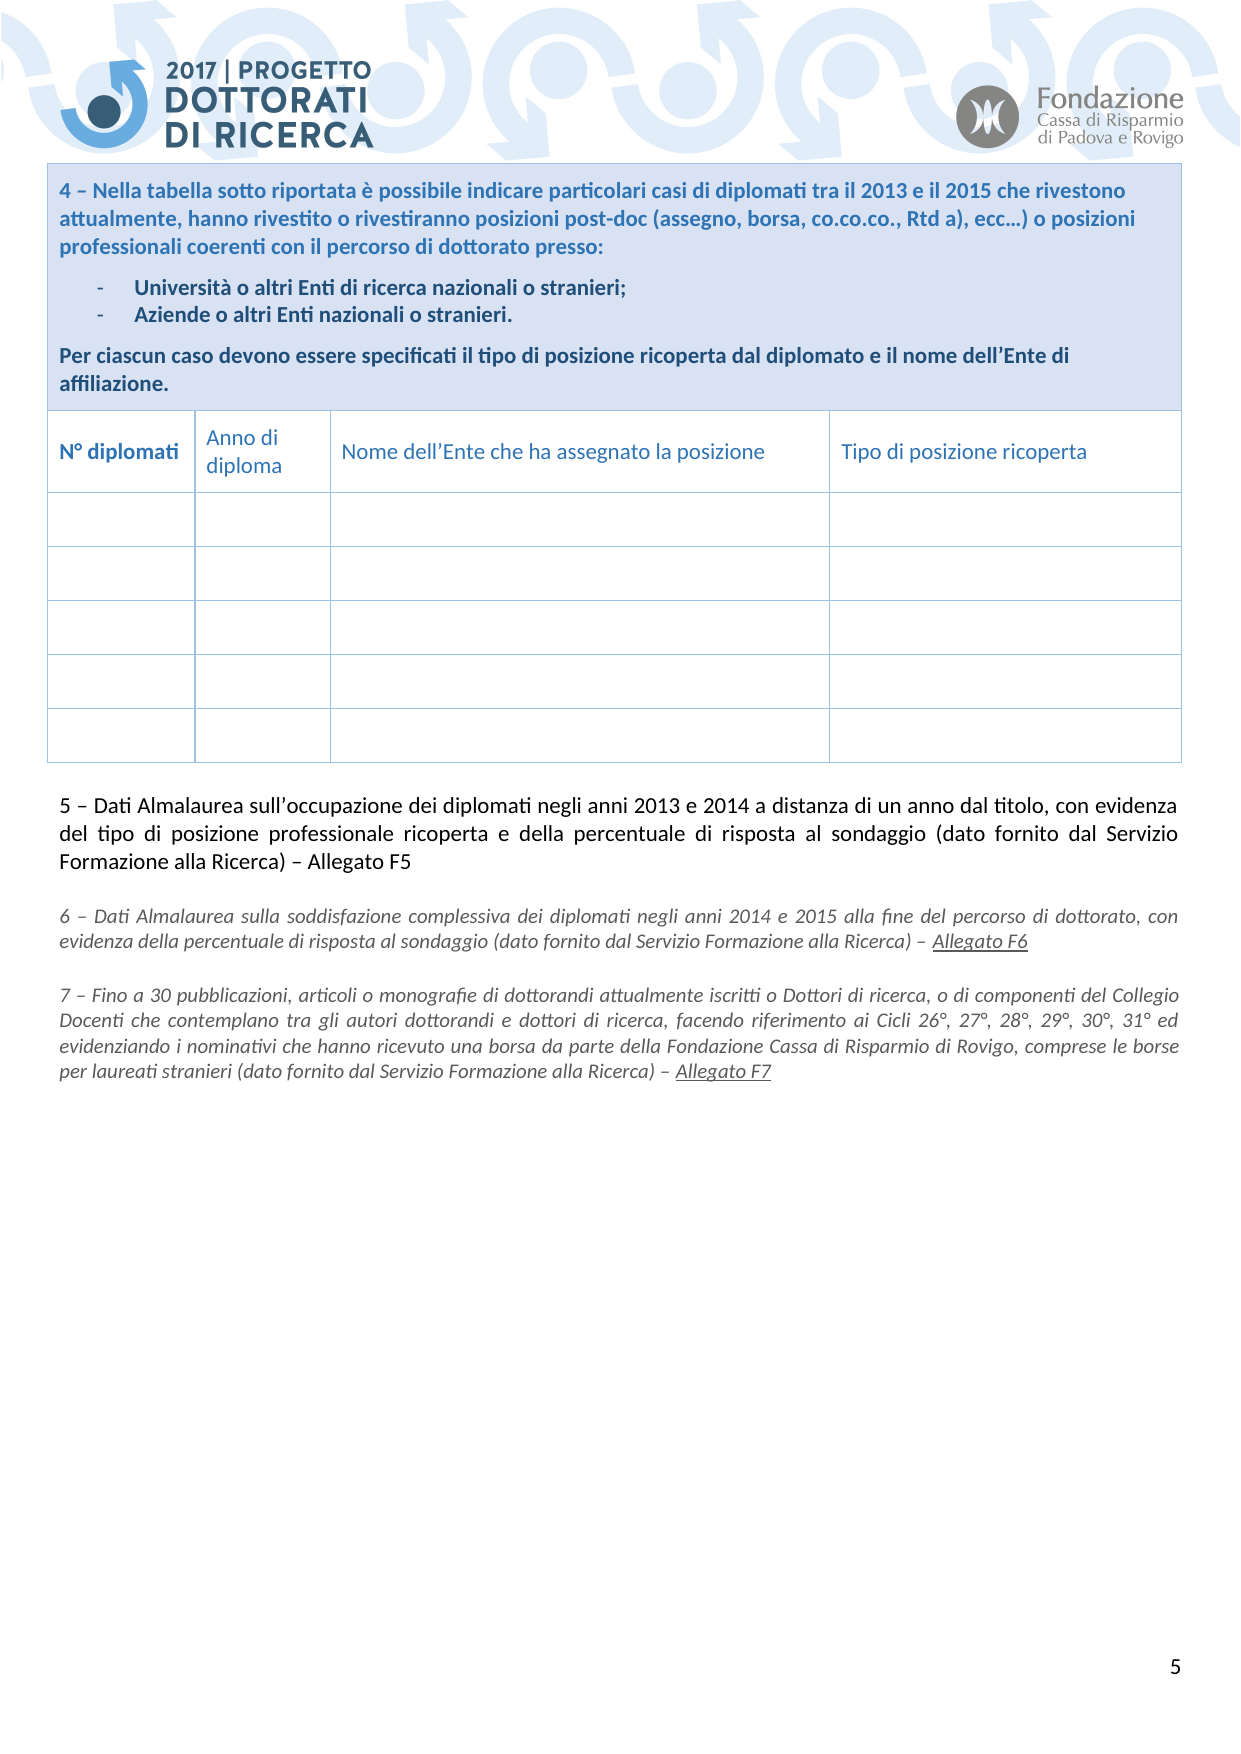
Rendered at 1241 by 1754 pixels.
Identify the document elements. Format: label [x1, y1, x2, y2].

table_cell [196, 493, 330, 546]
table_cell [48, 601, 194, 654]
table_cell [331, 547, 829, 600]
table_cell [196, 411, 330, 492]
table_cell [830, 655, 1181, 708]
table_cell [196, 655, 330, 708]
table_cell [830, 547, 1181, 600]
table_cell [331, 709, 829, 762]
table_cell [331, 493, 829, 546]
table_header [48, 164, 1181, 410]
table_cell [331, 411, 829, 492]
picture [1, 0, 1241, 168]
table_cell [48, 547, 194, 600]
table_cell [48, 655, 194, 708]
table_cell [196, 709, 330, 762]
table_cell [48, 493, 194, 546]
table_cell [830, 709, 1181, 762]
table_cell [196, 547, 330, 600]
table_cell [331, 601, 829, 654]
table_cell [830, 493, 1181, 546]
table_cell [48, 411, 194, 492]
table_cell [196, 601, 330, 654]
table_cell [48, 709, 194, 762]
table_cell [331, 655, 829, 708]
table_cell [830, 601, 1181, 654]
table_cell [830, 411, 1181, 492]
